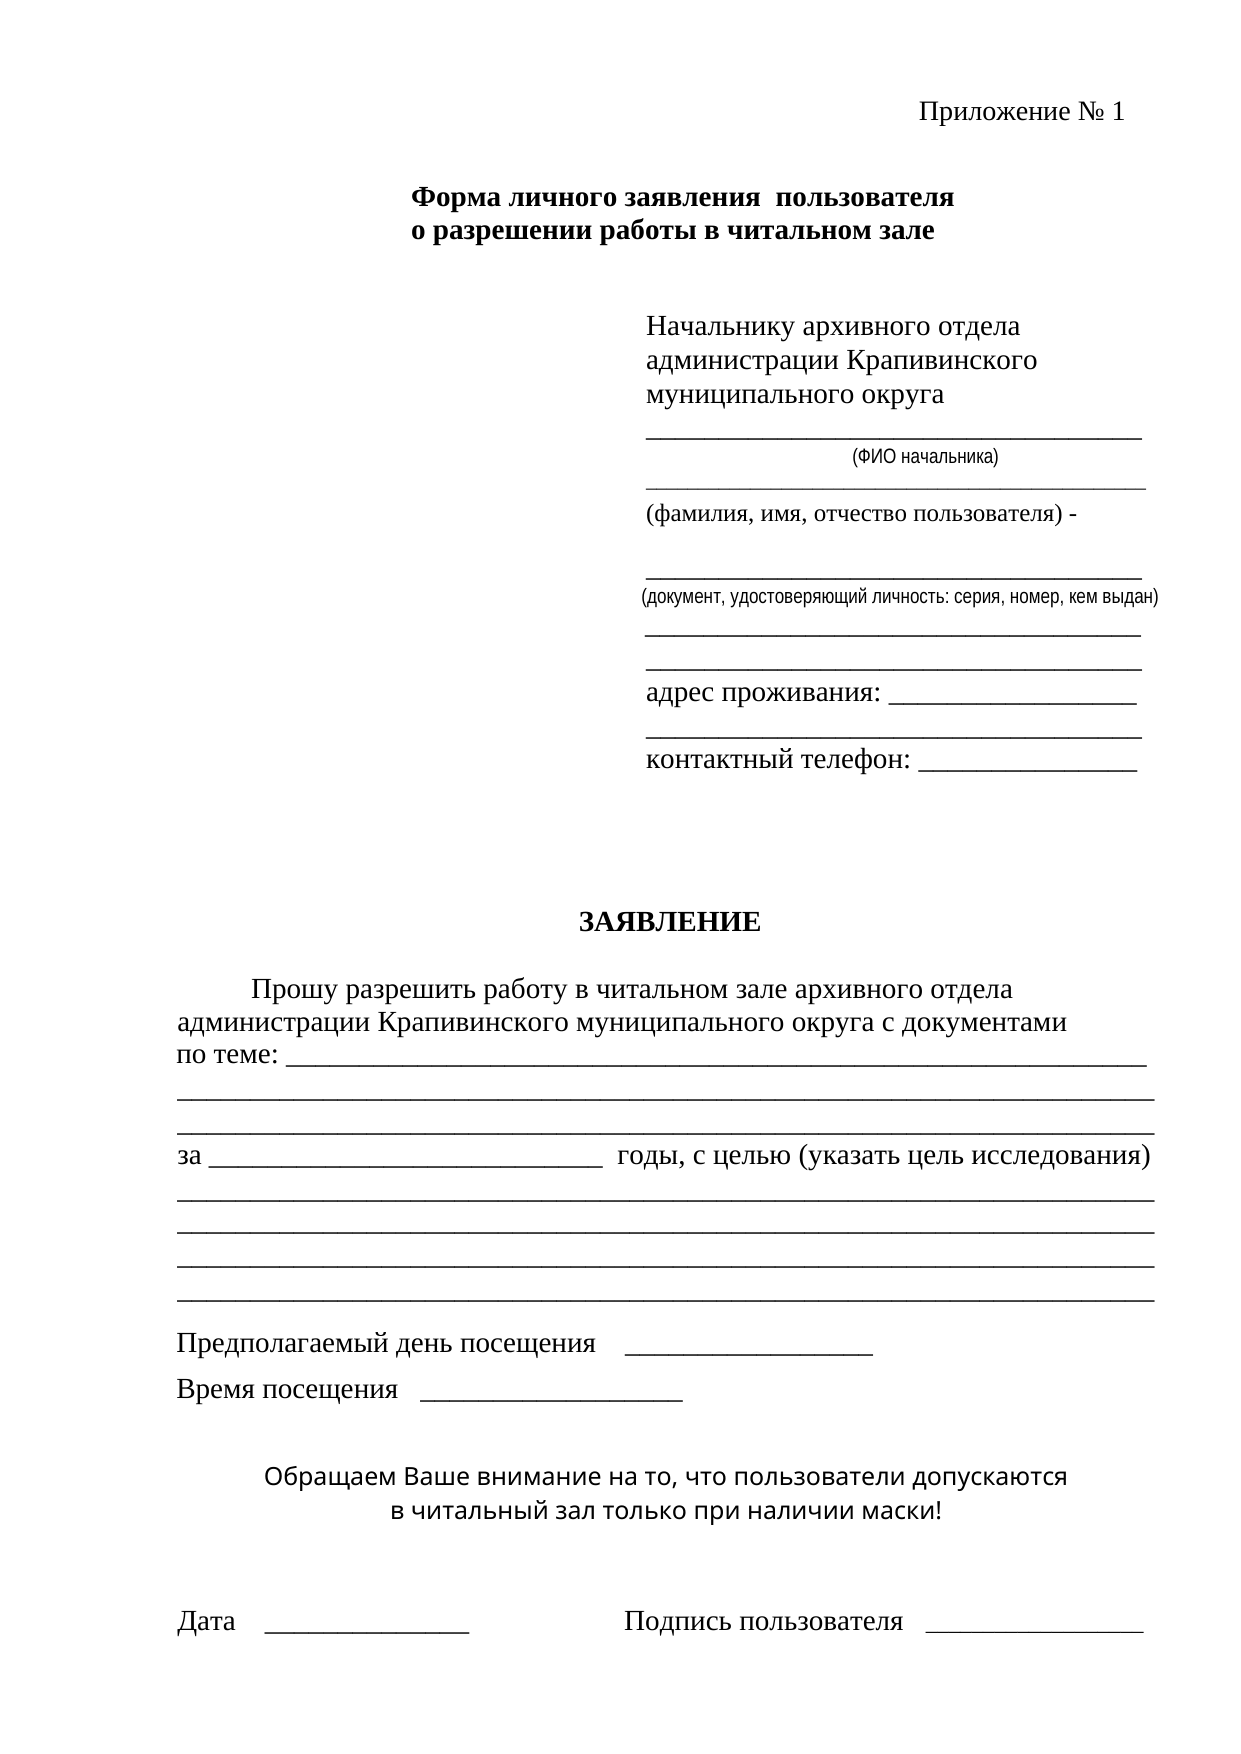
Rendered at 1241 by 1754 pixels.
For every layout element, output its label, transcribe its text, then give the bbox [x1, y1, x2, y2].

text о разрешении работы в читальном зале [411, 213, 994, 246]
text __________________________________ [646, 641, 1163, 674]
text __________________________________ [646, 551, 1163, 583]
text ЗАЯВЛЕНИЕ [150, 904, 1190, 938]
text ________________________________________________ [646, 468, 1163, 492]
text __________________________________ [637, 608, 1163, 641]
text ___________________________________________________________________ [177, 1204, 1163, 1237]
text Форма личного заявления пользователя [411, 181, 994, 213]
text ___________________________________________________________________ [177, 1271, 1163, 1304]
text адрес проживания: _________________ [646, 674, 1163, 708]
text ___________________________________________________________________ [177, 1104, 1163, 1137]
text Приложение № 1 [919, 94, 1163, 126]
text __________________________________ [646, 708, 1163, 741]
text в читальный зал только при наличии маски! [169, 1493, 1163, 1527]
text за ___________________________ годы, с целью (указать цель исследования) [177, 1137, 1163, 1171]
text (документ, удостоверяющий личность: серия, номер, кем выдан) [637, 584, 1163, 608]
text Обращаем Ваше внимание на то, что пользователи допускаются [169, 1459, 1163, 1493]
text Начальнику архивного отдела администрации Крапивинского муниципального округа [646, 308, 1148, 410]
text ___________________________________________________________________ [177, 1070, 1163, 1104]
text (ФИО начальника) [852, 444, 1163, 468]
text Прошу разрешить работу в читальном зале архивного отдела администрации Крапивинского муниципального округа с документами [177, 972, 1163, 1037]
text Время посещения __________________ [169, 1371, 1163, 1404]
text контактный телефон: _______________ [646, 741, 1163, 775]
text (фамилия, имя, отчество пользователя) - [646, 498, 1163, 526]
text ___________________________________________________________________ [177, 1171, 1163, 1204]
text по теме: ___________________________________________________________ [169, 1037, 1163, 1070]
text Дата ______________ Подпись пользователя ___________________ [177, 1603, 1163, 1637]
text __________________________________ [646, 411, 1163, 443]
text Предполагаемый день посещения _________________ [169, 1325, 1163, 1359]
text ___________________________________________________________________ [177, 1237, 1163, 1271]
